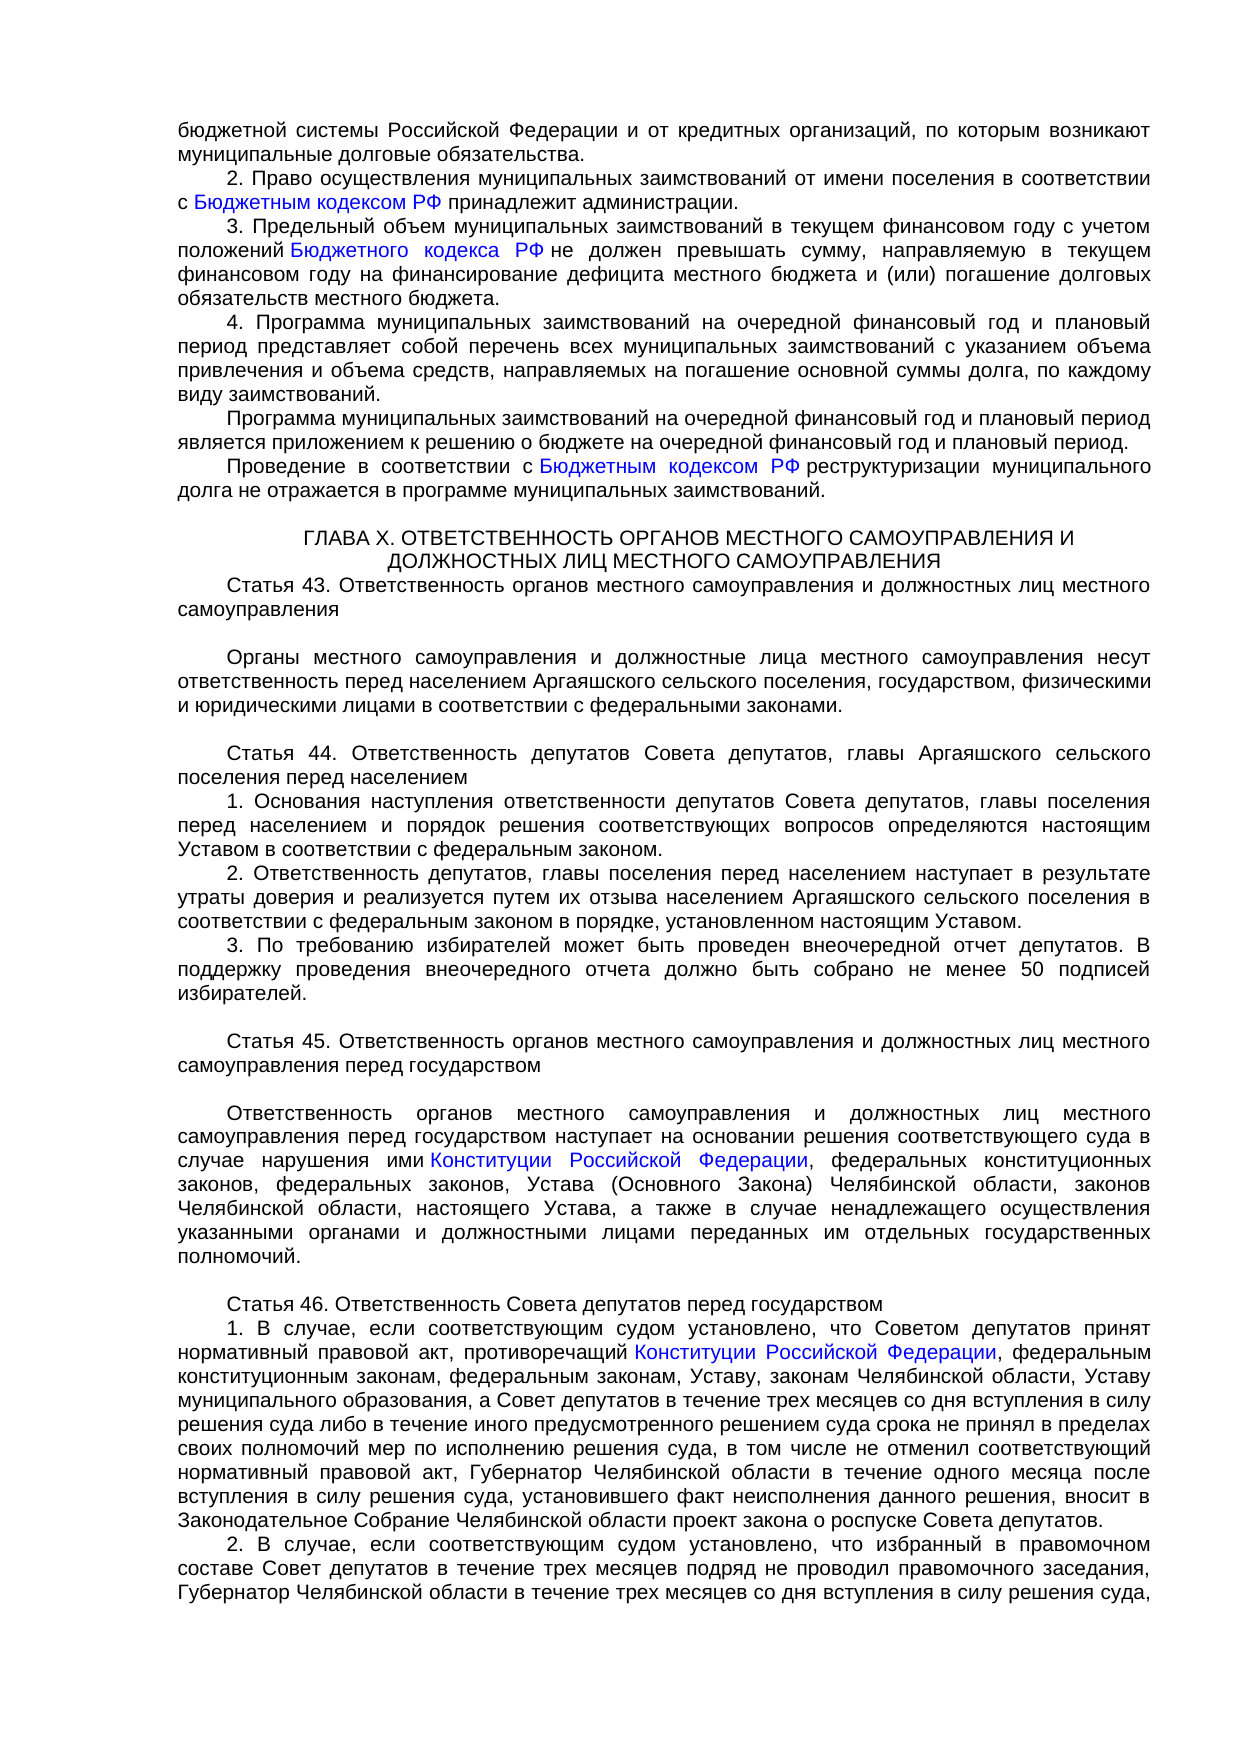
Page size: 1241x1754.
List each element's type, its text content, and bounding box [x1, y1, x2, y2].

text 3. По требованию избирателей может быть проведен внеочередной отчет депутатов. В поддержку проведения внеочередного отчета должно быть собрано не менее 50 подписей избирателей. [177, 933, 1152, 1004]
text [177, 118, 1152, 166]
text Статья 43. Ответственность органов местного самоуправления и должностных лиц местного самоуправления [177, 573, 1152, 621]
text Ответственность органов местного самоуправления и должностных лиц местного самоуправления перед государством наступает на основании решения соответствующего суда в случае нарушения ими Конституции Российской Федерации, федеральных конституционных законов, федеральных законов, Устава (Основного Закона) Челябинской области, законов Челябинской области, настоящего Устава, а также в случае ненадлежащего осуществления указанными органами и должностными лицами переданных им отдельных государственных полномочий. [177, 1100, 1152, 1268]
text 3. Предельный объем муниципальных заимствований в текущем финансовом году с учетом положений Бюджетного кодекса РФ не должен превышать сумму, направляемую в текущем финансовом году на финансирование дефицита местного бюджета и (или) погашение долговых обязательств местного бюджета. [177, 214, 1152, 310]
text Статья 44. Ответственность депутатов Совета депутатов, главы Аргаяшского сельского поселения перед населением [177, 741, 1152, 789]
text 1. В случае, если соответствующим судом установлено, что Советом депутатов принят нормативный правовой акт, противоречащий Конституции Российской Федерации, федеральным конституционным законам, федеральным законам, Уставу, законам Челябинской области, Уставу муниципального образования, а Совет депутатов в течение трех месяцев со дня вступления в силу решения суда либо в течение иного предусмотренного решением суда срока не принял в пределах своих полномочий мер по исполнению решения суда, в том числе не отменил соответствующий нормативный правовой акт, Губернатор Челябинской области в течение одного месяца после вступления в силу решения суда, установившего факт неисполнения данного решения, вносит в Законодательное Собрание Челябинской области проект закона о роспуске Совета депутатов. [177, 1316, 1152, 1532]
text Органы местного самоуправления и должностные лица местного самоуправления несут ответственность перед населением Аргаяшского сельского поселения, государством, физическими и юридическими лицами в соответствии с федеральными законами. [177, 645, 1152, 717]
text Программа муниципальных заимствований на очередной финансовый год и плановый период является приложением к решению о бюджете на очередной финансовый год и плановый период. [177, 406, 1152, 453]
text 1. Основания наступления ответственности депутатов Совета депутатов, главы поселения перед населением и порядок решения соответствующих вопросов определяются настоящим Уставом в соответствии с федеральным законом. [177, 789, 1152, 861]
text 2. Право осуществления муниципальных заимствований от имени поселения в соответствии с Бюджетным кодексом РФ принадлежит администрации. [177, 166, 1152, 214]
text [177, 1532, 1152, 1603]
text Проведение в соответствии с Бюджетным кодексом РФ реструктуризации муниципального долга не отражается в программе муниципальных заимствований. [177, 453, 1152, 501]
text Статья 45. Ответственность органов местного самоуправления и должностных лиц местного самоуправления перед государством [177, 1028, 1152, 1076]
text ГЛАВА Х. ОТВЕТСТВЕННОСТЬ ОРГАНОВ МЕСТНОГО САМОУПРАВЛЕНИЯ И ДОЛЖНОСТНЫХ ЛИЦ МЕСТНОГО САМОУПРАВЛЕНИЯ [177, 525, 1152, 573]
text 2. Ответственность депутатов, главы поселения перед населением наступает в результате утраты доверия и реализуется путем их отзыва населением Аргаяшского сельского поселения в соответствии с федеральным законом в порядке, установленном настоящим Уставом. [177, 861, 1152, 933]
text 4. Программа муниципальных заимствований на очередной финансовый год и плановый период представляет собой перечень всех муниципальных заимствований с указанием объема привлечения и объема средств, направляемых на погашение основной суммы долга, по каждому виду заимствований. [177, 310, 1152, 406]
text Статья 46. Ответственность Совета депутатов перед государством [177, 1292, 1152, 1316]
